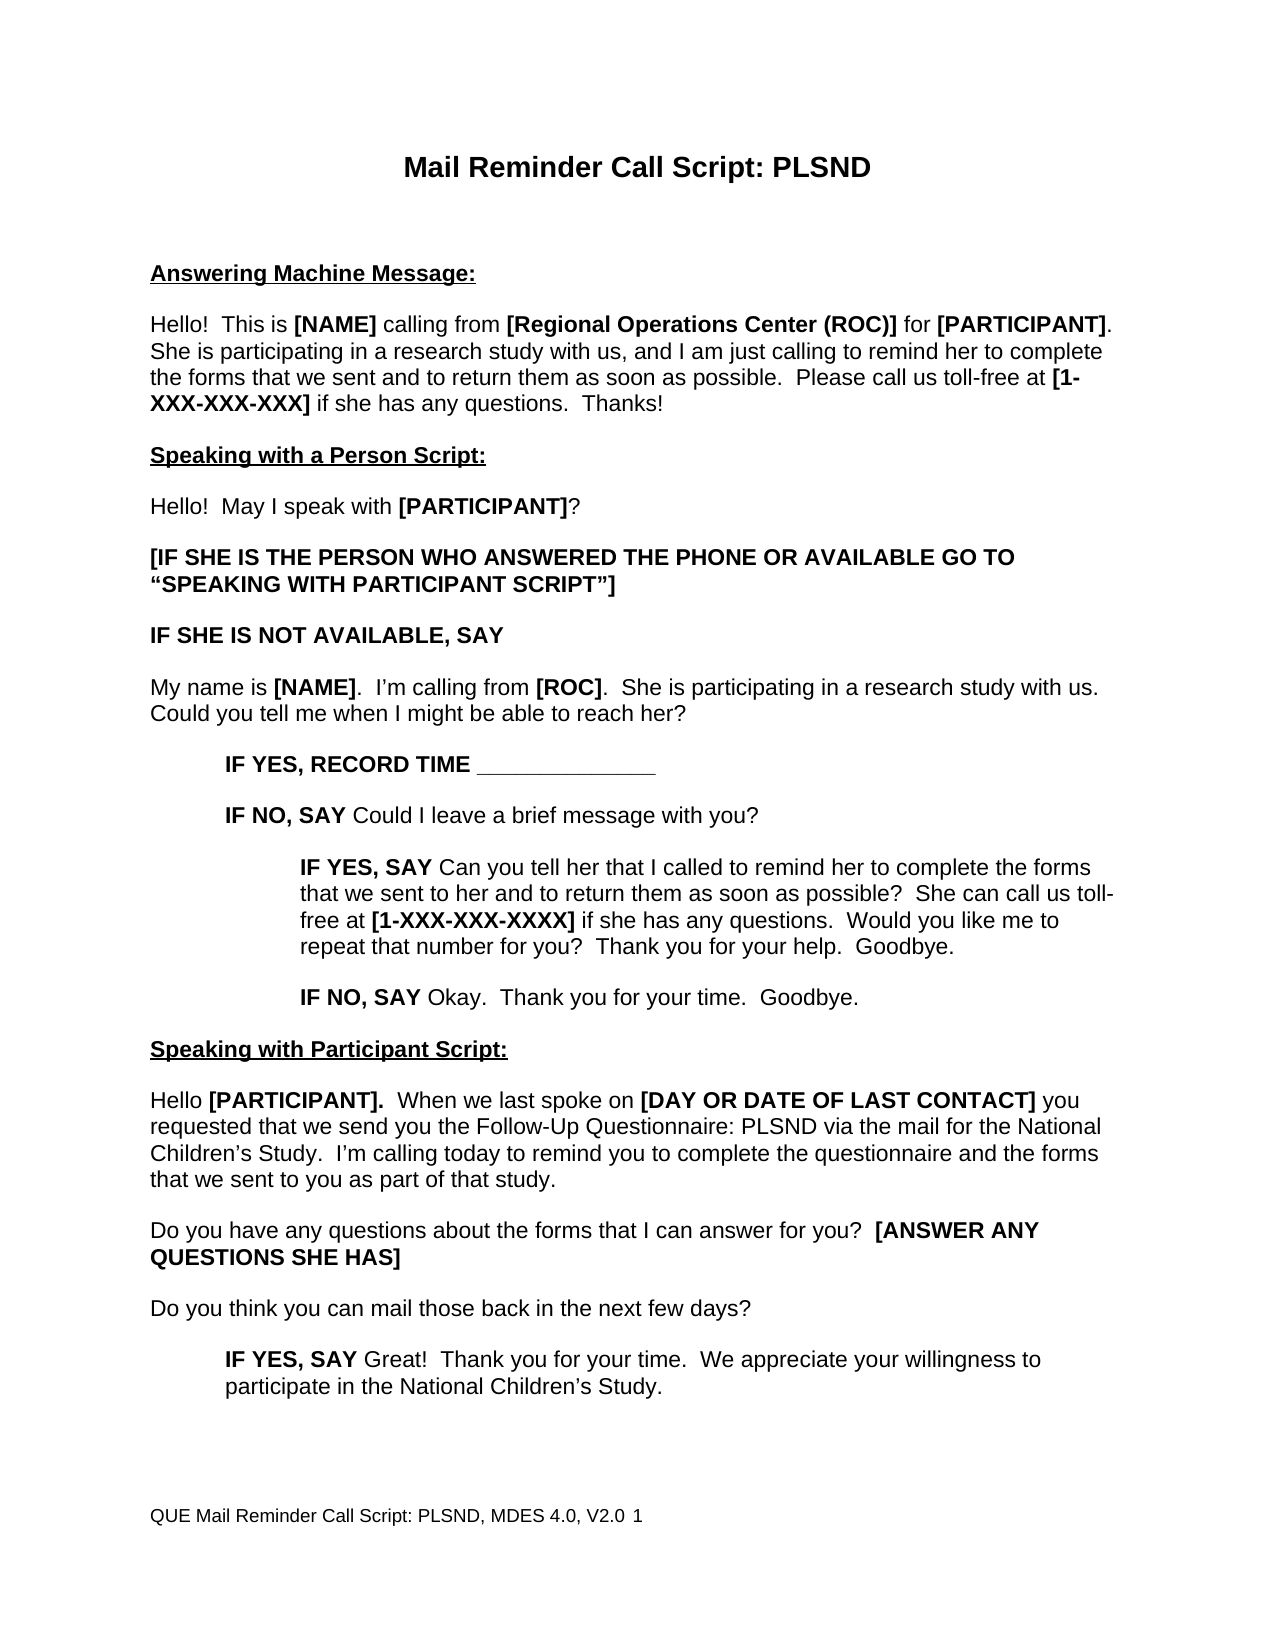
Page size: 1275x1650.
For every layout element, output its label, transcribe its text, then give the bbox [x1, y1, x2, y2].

text Do you have any questions about the forms that I can answer for you? [ANSWER ANY QUESTIONS SHE HAS] [150, 1217, 1125, 1270]
text [IF SHE IS THE PERSON WHO ANSWERED THE PHONE OR AVAILABLE GO TO “SPEAKING WITH PARTICIPANT SCRIPT”] [150, 544, 1125, 597]
text Answering Machine Message: [150, 260, 1125, 286]
text IF SHE IS NOT AVAILABLE, SAY [150, 622, 1125, 648]
text Hello [PARTICIPANT]. When we last spoke on [DAY OR DATE OF LAST CONTACT] you requested that we send you the Follow-Up Questionnaire: PLSND via the mail for the National Children’s Study. I’m calling today to remind you to complete the questionnaire and the forms that we sent to you as part of that study. [150, 1087, 1125, 1192]
text IF YES, SAY Great! Thank you for your time. We appreciate your willingness to participate in the National Children’s Study. [225, 1346, 1125, 1399]
text Hello! This is [NAME] calling from [Regional Operations Center (ROC)] for [PARTICIPANT]. She is participating in a research study with us, and I am just calling to remind her to complete the forms that we sent and to return them as soon as possible. Please call us toll-free at [1-XXX-XXX-XXX] if she has any questions. Thanks! [150, 311, 1125, 417]
text Speaking with Participant Script: [150, 1036, 1125, 1062]
text Speaking with a Person Script: [150, 442, 1125, 468]
text IF YES, SAY Can you tell her that I called to remind her to complete the forms that we sent to her and to return them as soon as possible? She can call us toll-free at [1-XXX-XXX-XXXX] if she has any questions. Would you like me to repeat that number for you? Thank you for your help. Goodbye. [300, 854, 1125, 959]
text IF NO, SAY Okay. Thank you for your time. Goodbye. [300, 984, 1125, 1011]
text Do you think you can mail those back in the next few days? [150, 1295, 1125, 1321]
text My name is [NAME]. I’m calling from [ROC]. She is participating in a research study with us. Could you tell me when I might be able to reach her? [150, 673, 1125, 726]
text IF NO, SAY Could I leave a brief message with you? [225, 802, 1125, 829]
text IF YES, RECORD TIME ______________ [225, 751, 1125, 777]
text Hello! May I speak with [PARTICIPANT]? [150, 493, 1125, 519]
text Mail Reminder Call Script: PLSND [150, 150, 1125, 183]
